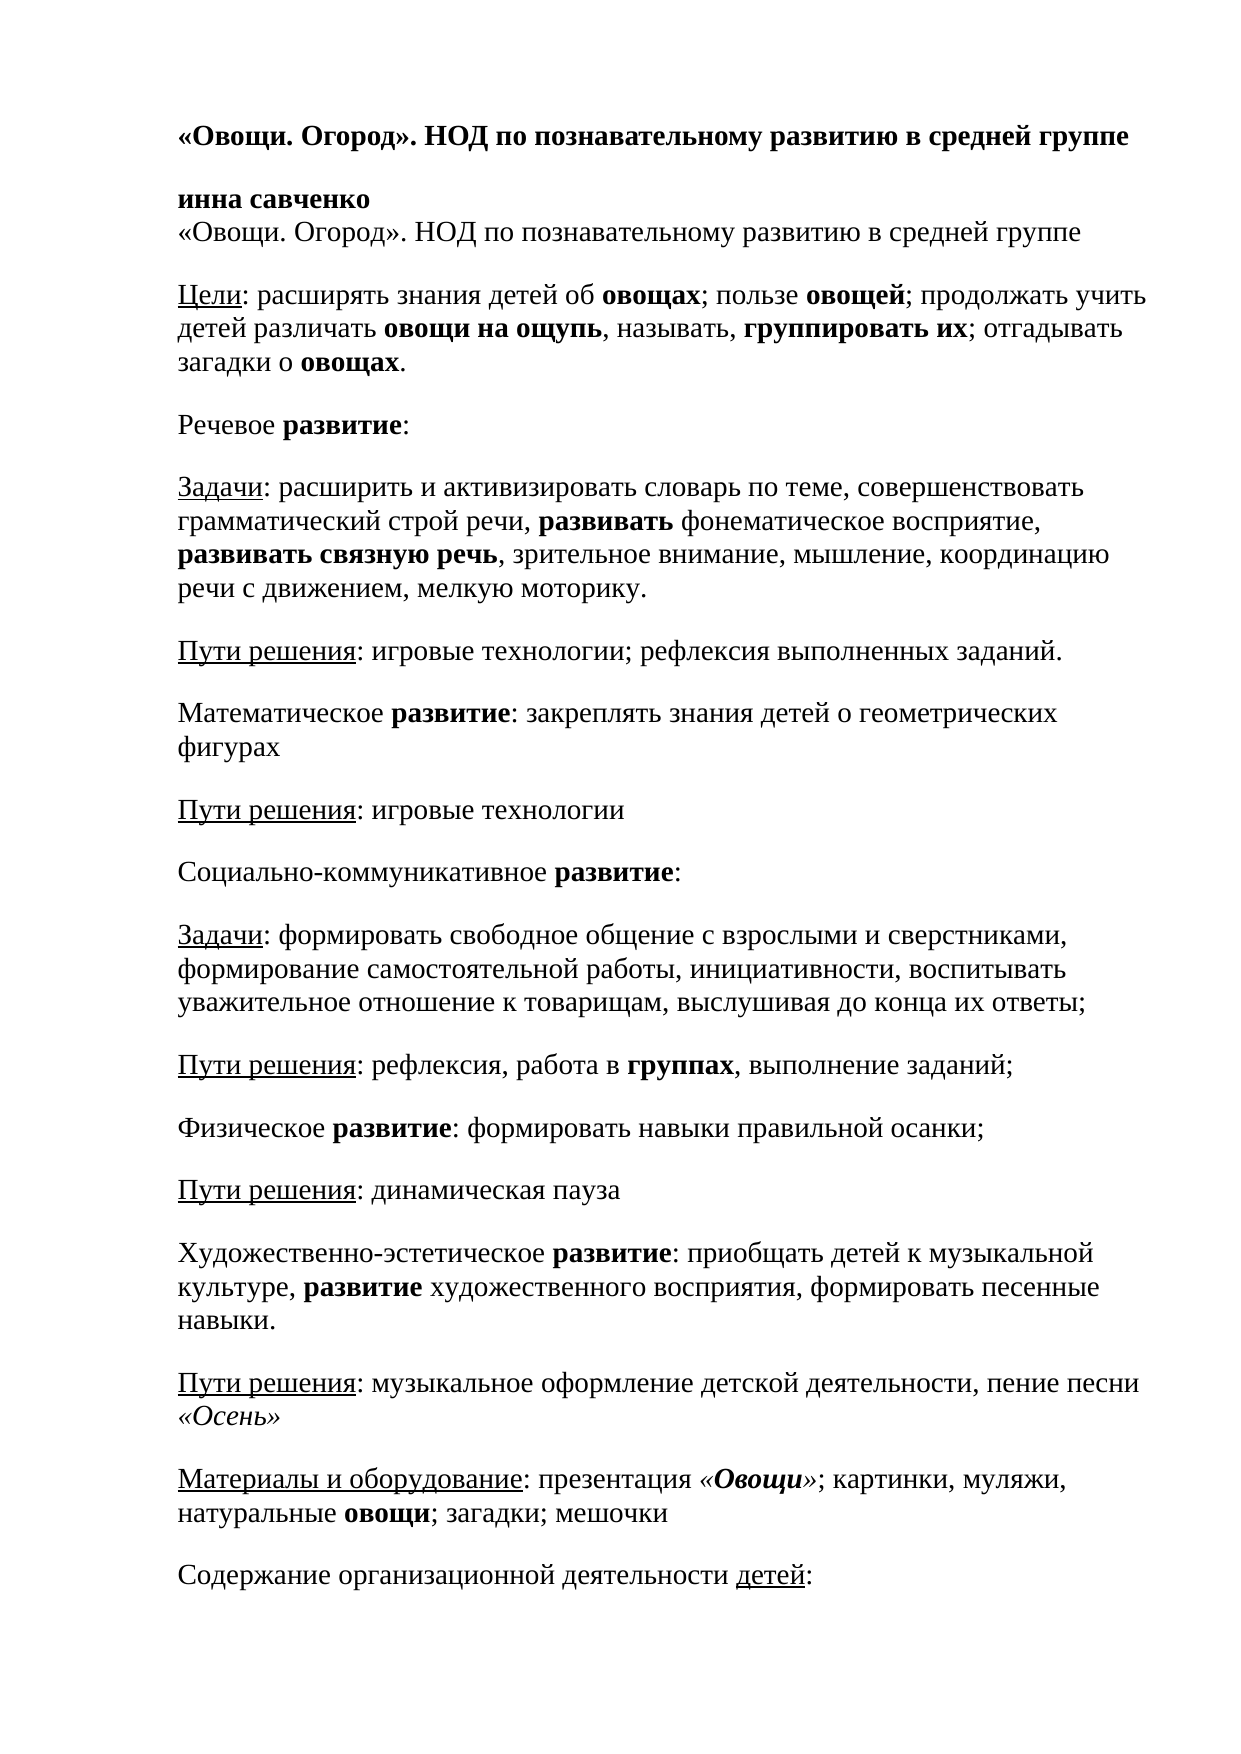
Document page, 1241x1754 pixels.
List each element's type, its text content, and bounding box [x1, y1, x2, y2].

text Математическое развитие: закреплять знания детей о геометрических фигурах [177, 696, 1152, 763]
text Пути решения: динамическая пауза [177, 1172, 1152, 1206]
text Пути решения: музыкальное оформление детской деятельности, пение песни «Осень» [177, 1365, 1152, 1432]
text инна савченко «Овощи. Огород». НОД по познавательному развитию в средней группе [177, 181, 1152, 248]
text Цели: расширять знания детей об овощах; пользе овощей; продолжать учить детей различать овощи на ощупь, называть, группировать их; отгадывать загадки о овощах. [177, 277, 1152, 378]
text Пути решения: рефлексия, работа в группах, выполнение заданий; [177, 1047, 1152, 1081]
text Пути решения: игровые технологии; рефлексия выполненных заданий. [177, 633, 1152, 666]
text Социально-коммуникативное развитие: [177, 854, 1152, 888]
text Физическое развитие: формировать навыки правильной осанки; [177, 1110, 1152, 1143]
text Художественно-эстетическое развитие: приобщать детей к музыкальной культуре, развитие художественного восприятия, формировать песенные навыки. [177, 1235, 1152, 1336]
text «Овощи. Огород». НОД по познавательному развитию в средней группе [177, 118, 1152, 152]
text Содержание организационной деятельности детей: [177, 1557, 1152, 1591]
text Задачи: расширить и активизировать словарь по теме, совершенствовать грамматический строй речи, развивать фонематическое восприятие, развивать связную речь, зрительное внимание, мышление, координацию речи с движением, мелкую моторику. [177, 469, 1152, 604]
text Пути решения: игровые технологии [177, 792, 1152, 825]
text Речевое развитие: [177, 407, 1152, 440]
text Материалы и оборудование: презентация «Овощи»; картинки, муляжи, натуральные овощи; загадки; мешочки [177, 1461, 1152, 1528]
text Задачи: формировать свободное общение с взрослыми и сверстниками, формирование самостоятельной работы, инициативности, воспитывать уважительное отношение к товарищам, выслушивая до конца их ответы; [177, 917, 1152, 1018]
